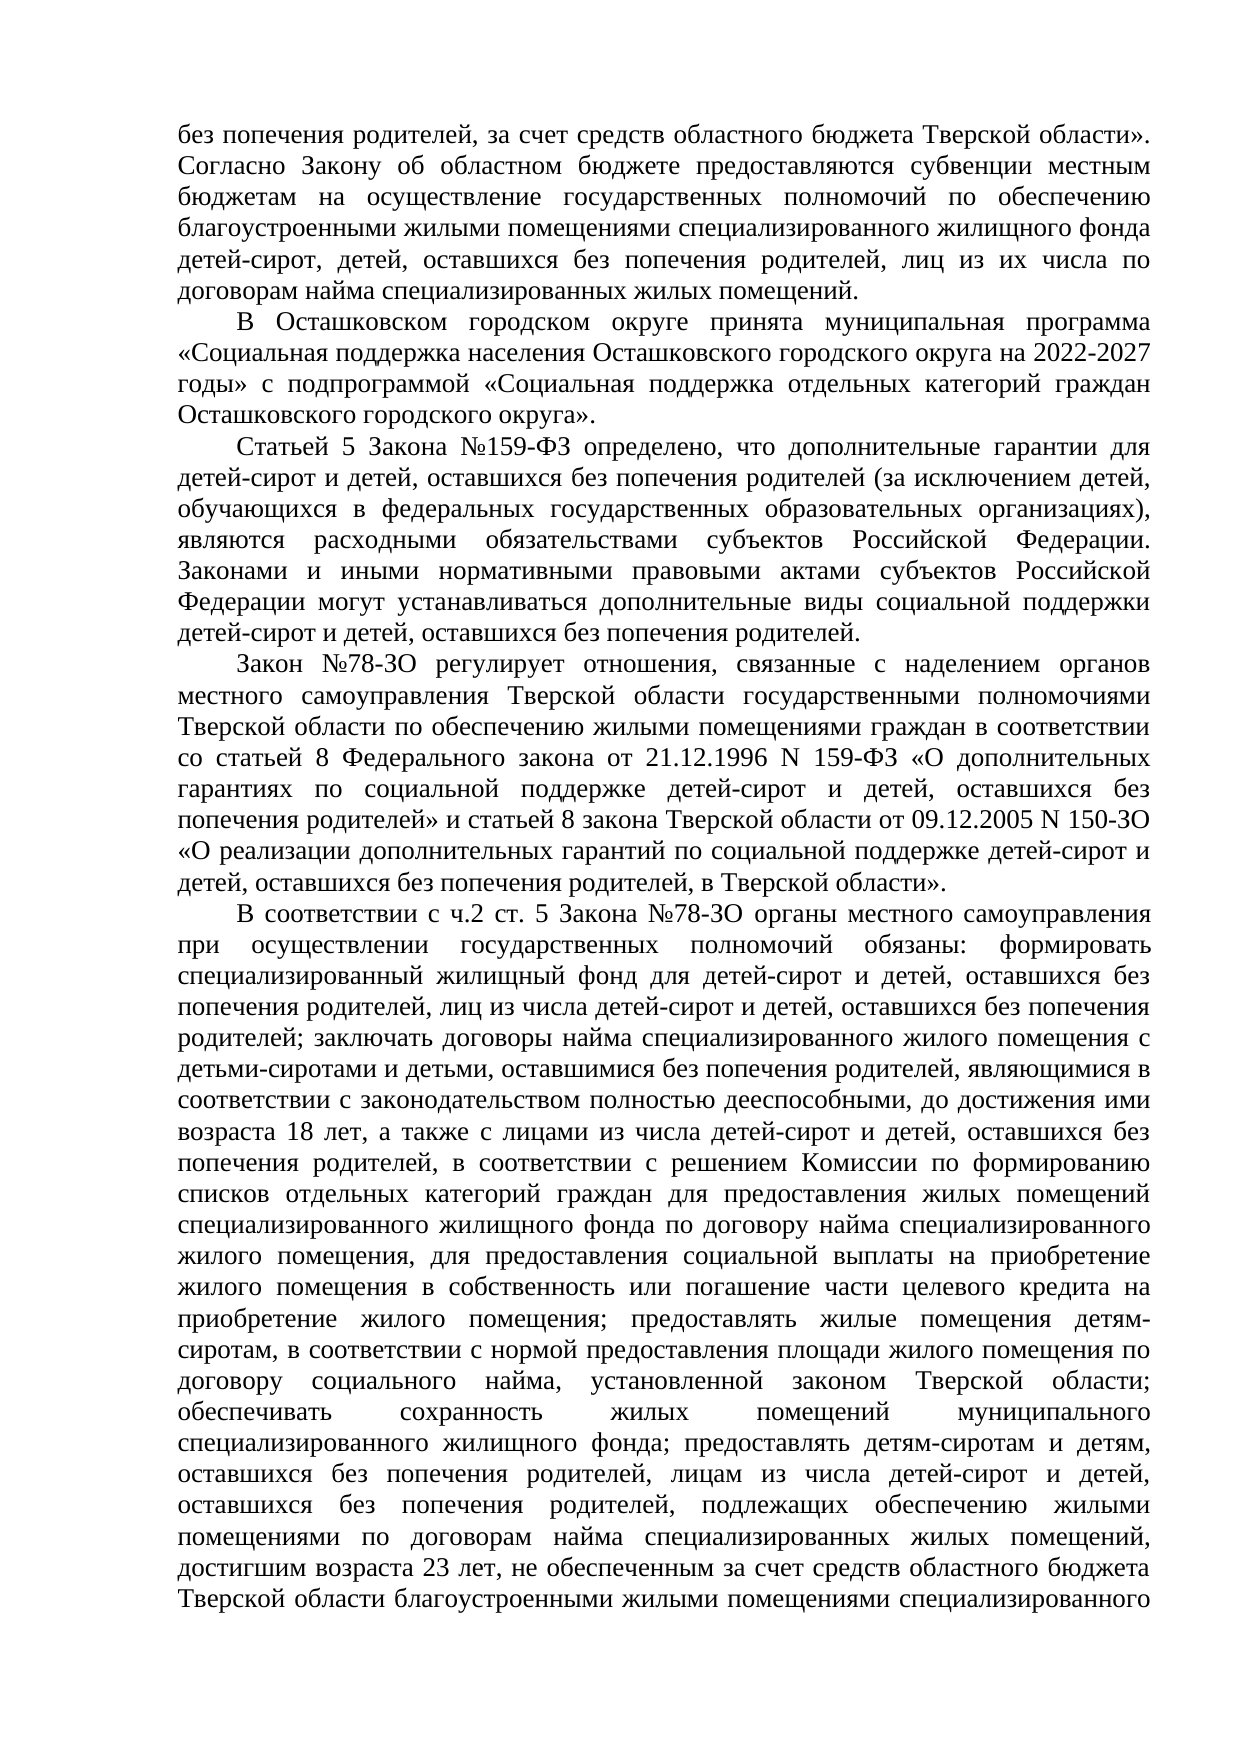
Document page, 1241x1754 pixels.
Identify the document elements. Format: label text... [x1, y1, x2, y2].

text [177, 897, 1152, 1613]
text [177, 118, 1152, 305]
text Статьей 5 Закона №159-ФЗ определено, что дополнительные гарантии для детей-сирот и детей, оставшихся без попечения родителей (за исключением детей, обучающихся в федеральных государственных образовательных организациях), являются расходными обязательствами субъектов Российской Федерации. Законами и иными нормативными правовыми актами субъектов Российской Федерации могут устанавливаться дополнительные виды социальной поддержки детей-сирот и детей, оставшихся без попечения родителей. [177, 429, 1152, 648]
text Закон №78-ЗО регулирует отношения, связанные с наделением органов местного самоуправления Тверской области государственными полномочиями Тверской области по обеспечению жилыми помещениями граждан в соответствии со статьей 8 Федерального закона от 21.12.1996 N 159-ФЗ «О дополнительных гарантиях по социальной поддержке детей-сирот и детей, оставшихся без попечения родителей» и статьей 8 закона Тверской области от 09.12.2005 N 150-ЗО «О реализации дополнительных гарантий по социальной поддержке детей-сирот и детей, оставшихся без попечения родителей, в Тверской области». [177, 648, 1152, 897]
text В Осташковском городском округе принята муниципальная программа «Социальная поддержка населения Осташковского городского округа на 2022-2027 годы» с подпрограммой «Социальная поддержка отдельных категорий граждан Осташковского городского округа». [177, 305, 1152, 429]
